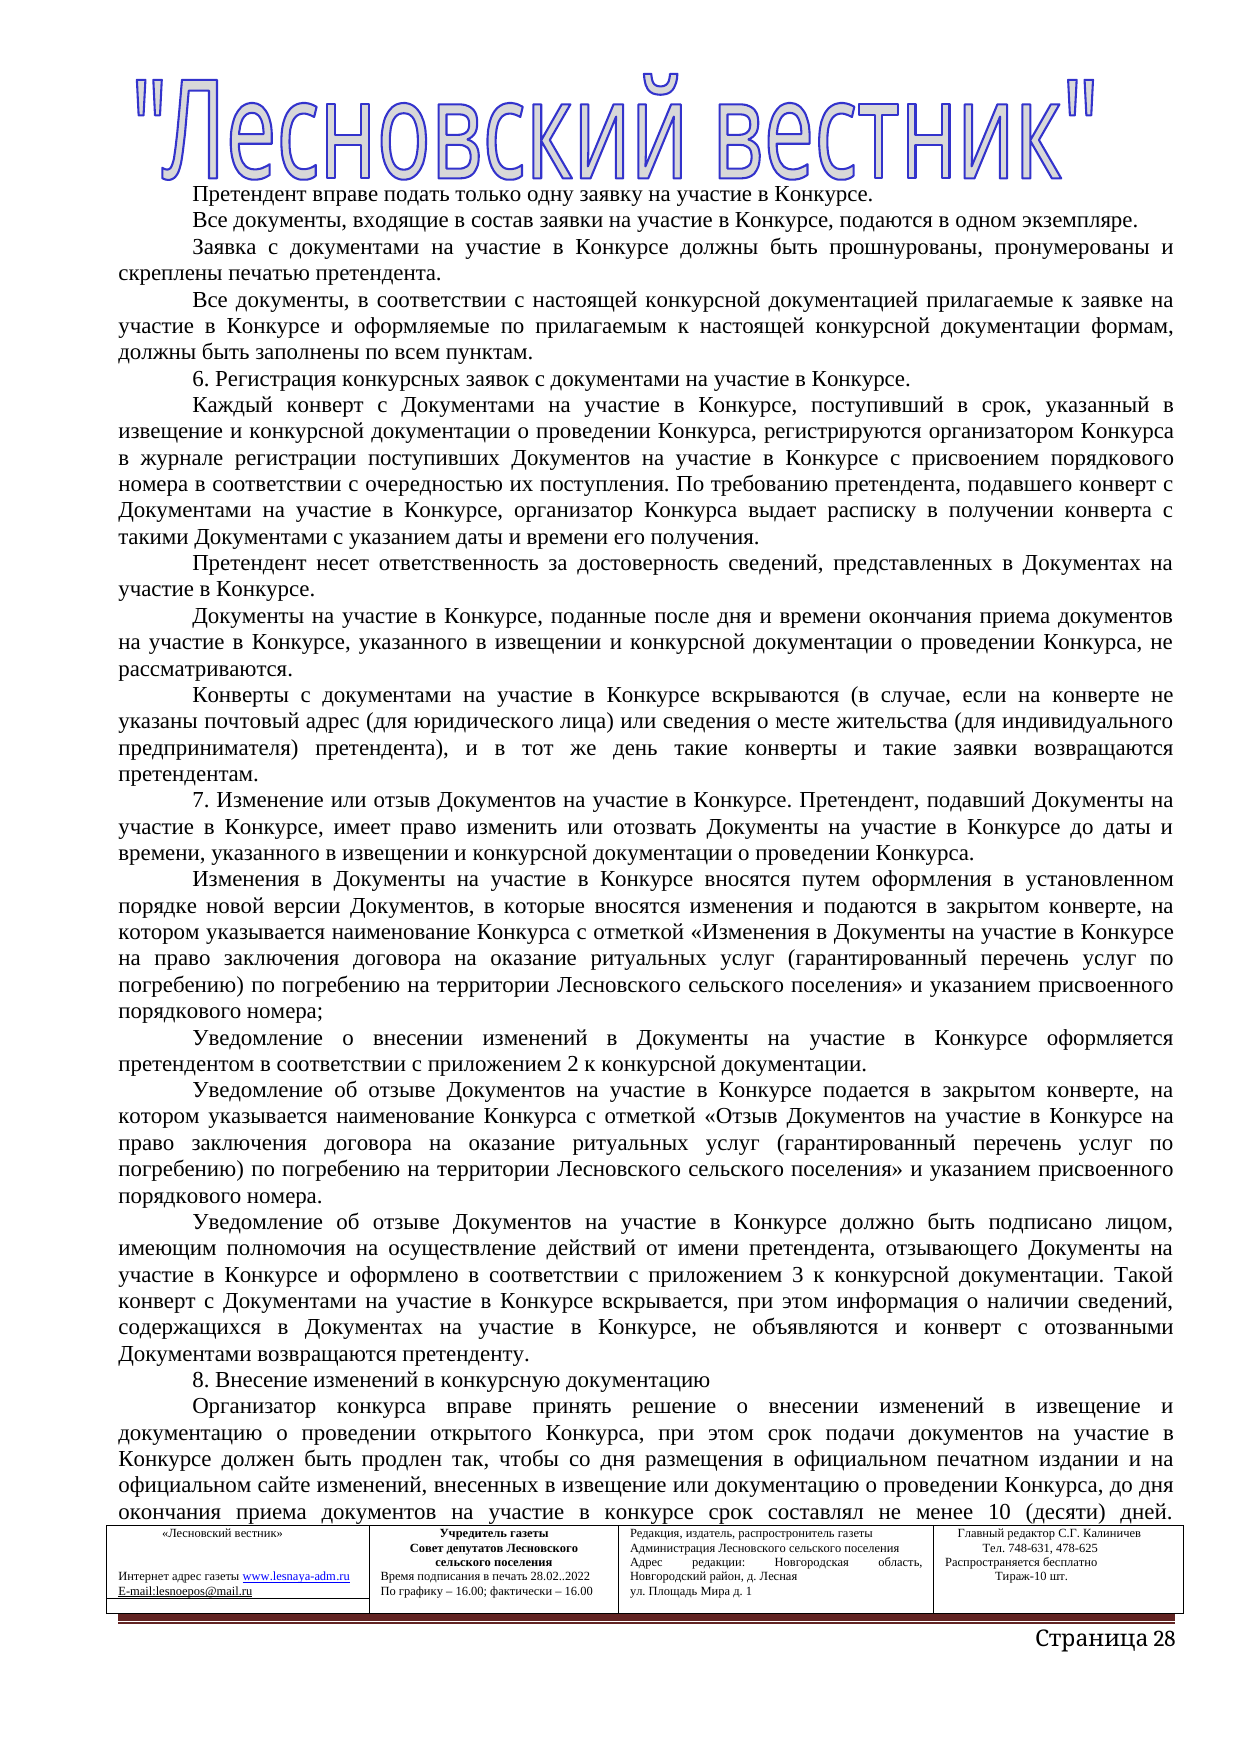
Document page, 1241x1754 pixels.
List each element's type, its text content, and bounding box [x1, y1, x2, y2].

text Заявка с документами на участие в Конкурсе должны быть прошнурованы, пронумерованы и скреплены печатью претендента. [118, 233, 1175, 286]
text 8. Внесение изменений в конкурсную документацию [118, 1366, 1175, 1392]
text Все документы, входящие в состав заявки на участие в Конкурсе, подаются в одном экземпляре. [118, 207, 1175, 233]
text Все документы, в соответствии с настоящей конкурсной документацией прилагаемые к заявке на участие в Конкурсе и оформляемые по прилагаемым к настоящей конкурсной документации формам, должны быть заполнены по всем пунктам. [118, 286, 1175, 365]
text Уведомление об отзыве Документов на участие в Конкурсе должно быть подписано лицом, имеющим полномочия на осуществление действий от имени претендента, отзывающего Документы на участие в Конкурсе и оформлено в соответствии с приложением 3 к конкурсной документации. Такой конверт с Документами на участие в Конкурсе вскрывается, при этом информация о наличии сведений, содержащихся в Документах на участие в Конкурсе, не объявляются и конверт с отозванными Документами возвращаются претенденту. [118, 1208, 1175, 1366]
text 6. Регистрация конкурсных заявок с документами на участие в Конкурсе. [118, 365, 1175, 391]
text Документы на участие в Конкурсе, поданные после дня и времени окончания приема документов на участие в Конкурсе, указанного в извещении и конкурсной документации о проведении Конкурса, не рассматриваются. [118, 602, 1175, 681]
text Каждый конверт с Документами на участие в Конкурсе, поступивший в срок, указанный в извещение и конкурсной документации о проведении Конкурса, регистрируются организатором Конкурса в журнале регистрации поступивших Документов на участие в Конкурсе с присвоением порядкового номера в соответствии с очередностью их поступления. По требованию претендента, подавшего конверт с Документами на участие в Конкурсе, организатор Конкурса выдает расписку в получении конверта с такими Документами с указанием даты и времени его получения. [118, 391, 1175, 549]
text Уведомление о внесении изменений в Документы на участие в Конкурсе оформляется претендентом в соответствии с приложением 2 к конкурсной документации. [118, 1023, 1175, 1076]
text Претендент несет ответственность за достоверность сведений, представленных в Документах на участие в Конкурсе. [118, 549, 1175, 602]
text Уведомление об отзыве Документов на участие в Конкурсе подается в закрытом конверте, на котором указывается наименование Конкурса с отметкой «Отзыв Документов на участие в Конкурсе на право заключения договора на оказание ритуальных услуг (гарантированный перечень услуг по погребению) по погребению на территории Лесновского сельского поселения» и указанием присвоенного порядкового номера. [118, 1076, 1175, 1208]
text Претендент вправе подать только одну заявку на участие в Конкурсе. [118, 180, 1175, 207]
text 7. Изменение или отзыв Документов на участие в Конкурсе. Претендент, подавший Документы на участие в Конкурсе, имеет право изменить или отозвать Документы на участие в Конкурсе до даты и времени, указанного в извещении и конкурсной документации о проведении Конкурса. [118, 786, 1175, 865]
text Изменения в Документы на участие в Конкурсе вносятся путем оформления в установленном порядке новой версии Документов, в которые вносятся изменения и подаются в закрытом конверте, на котором указывается наименование Конкурса с отметкой «Изменения в Документы на участие в Конкурсе на право заключения договора на оказание ритуальных услуг (гарантированный перечень услуг по погребению) по погребению на территории Лесновского сельского поселения» и указанием присвоенного порядкового номера; [118, 865, 1175, 1023]
text Конверты с документами на участие в Конкурсе вскрываются (в случае, если на конверте не указаны почтовый адрес (для юридического лица) или сведения о месте жительства (для индивидуального предпринимателя) претендента), и в тот же день такие конверты и такие заявки возвращаются претендентам. [118, 681, 1175, 786]
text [118, 1392, 1175, 1524]
